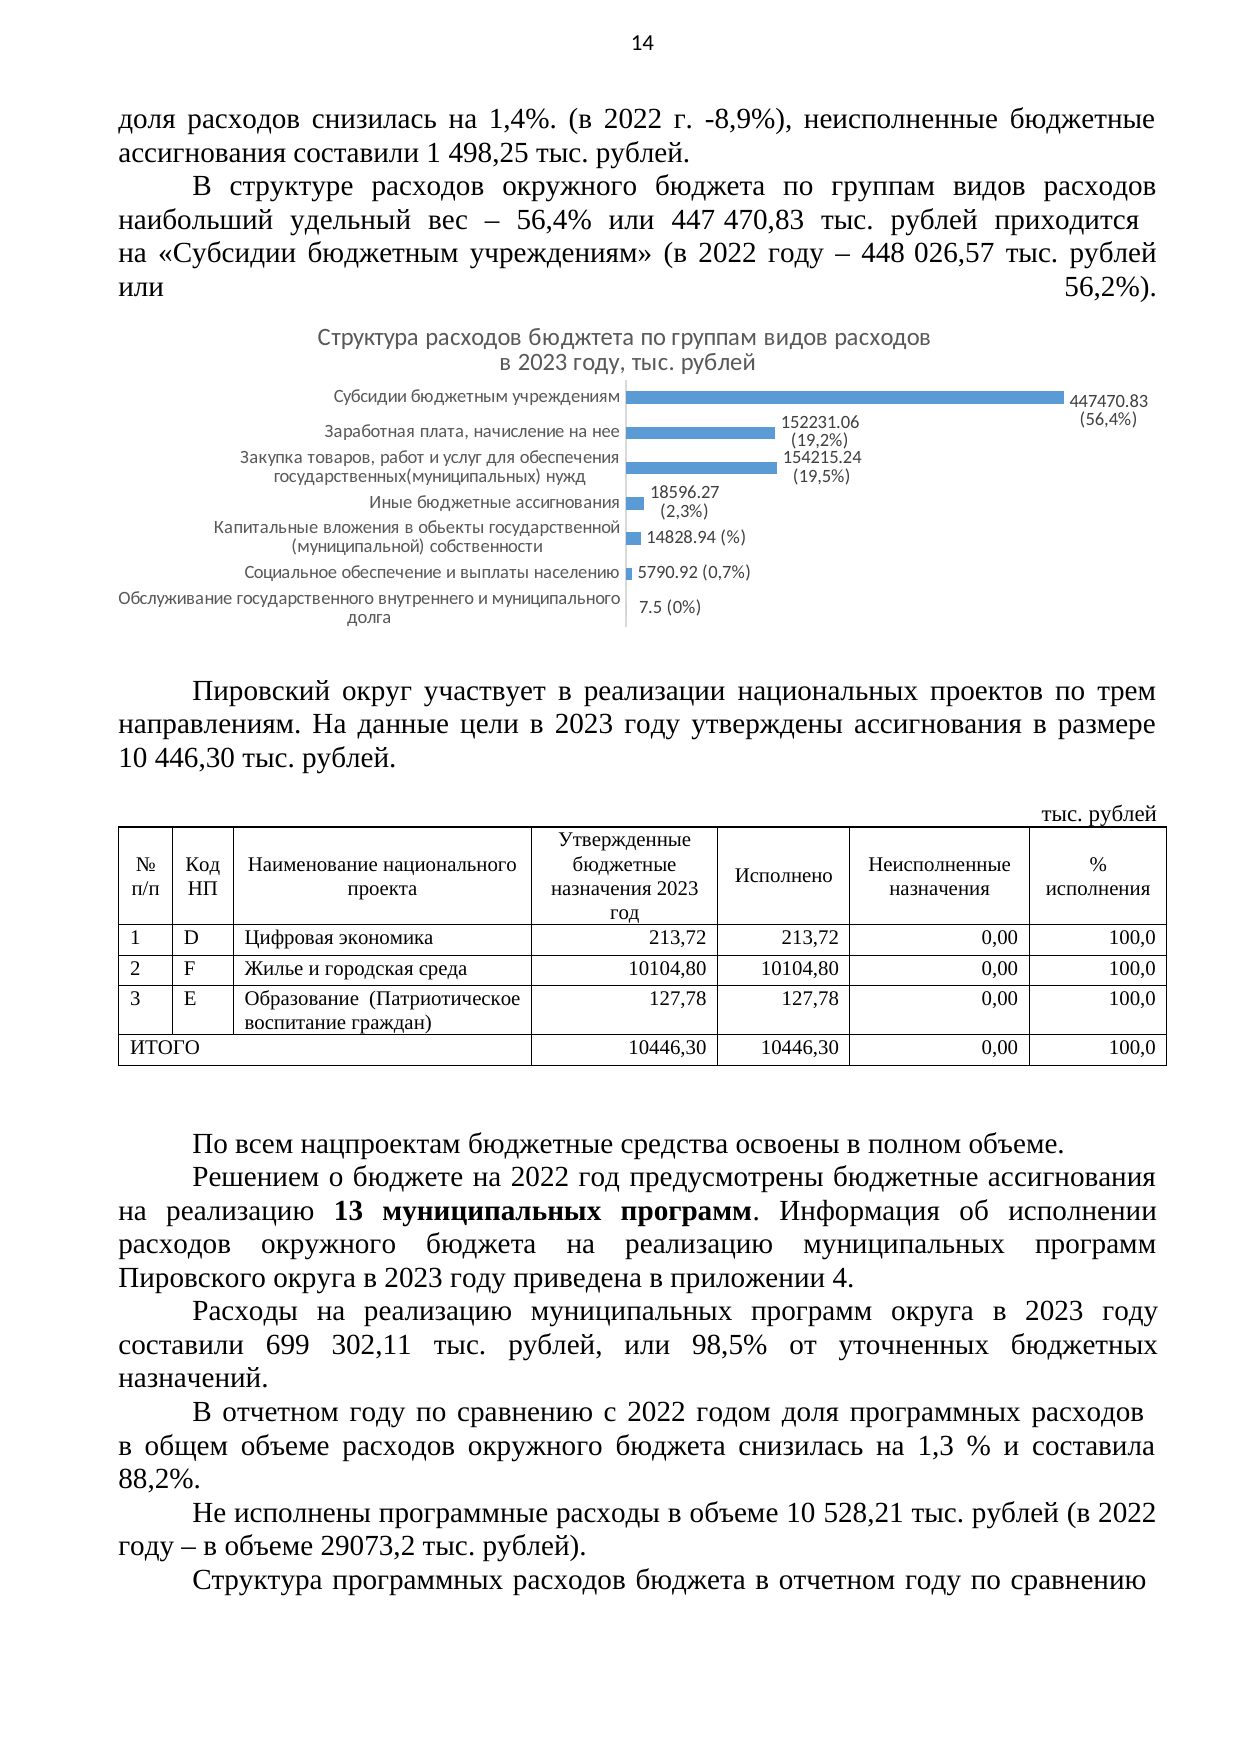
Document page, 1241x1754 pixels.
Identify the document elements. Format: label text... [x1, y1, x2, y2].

table_header Утвержденные бюджетные назначения 2023 год [532, 828, 717, 924]
table_cell ИТОГО [119, 1035, 531, 1065]
table_cell 3 [119, 986, 172, 1034]
text Пировский округ участвует в реализации национальных проектов по трем направлениям. На данные цели в 2023 году утверждены ассигнования в размере 10 446,30 тыс. рублей. [118, 673, 1157, 774]
table_cell 100,0 [1030, 1035, 1166, 1065]
table_cell 213,72 [718, 925, 849, 955]
text Расходы на реализацию муниципальных программ округа в 2023 году составили 699 302,11 тыс. рублей, или 98,5% от уточненных бюджетных назначений. [118, 1294, 1159, 1394]
table_header % исполнения [1030, 828, 1166, 924]
table_cell 0,00 [850, 986, 1029, 1034]
table_cell Образование (Патриотическое воспитание граждан) [234, 986, 531, 1034]
table_cell 10104,80 [718, 956, 849, 985]
table_cell 2 [119, 956, 172, 985]
text В отчетном году по сравнению с 2022 годом доля программных расходов в общем объеме расходов окружного бюджета снизилась на 1,3 % и составила 88,2%. [118, 1394, 1157, 1495]
table_cell 0,00 [850, 925, 1029, 955]
text По всем нацпроектам бюджетные средства освоены в полном объеме. [118, 1126, 1157, 1159]
table_cell 100,0 [1030, 956, 1166, 985]
table_cell 10446,30 [718, 1035, 849, 1065]
table_cell D [173, 925, 233, 955]
text Решением о бюджете на 2022 год предусмотрены бюджетные ассигнования на реализацию 13 муниципальных программ. Информация об исполнении расходов окружного бюджета на реализацию муниципальных программ Пировского округа в 2023 году приведена в приложении 4. [118, 1159, 1157, 1294]
table_cell 127,78 [532, 986, 717, 1034]
table_cell 0,00 [850, 1035, 1029, 1065]
table_cell 10104,80 [532, 956, 717, 985]
table_cell E [173, 986, 233, 1034]
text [118, 101, 1157, 168]
table_cell Цифровая экономика [234, 925, 531, 955]
table_cell 10446,30 [532, 1035, 717, 1065]
table_cell Жилье и городская среда [234, 956, 531, 985]
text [118, 1562, 1157, 1596]
text тыс. рублей [118, 800, 1157, 826]
table_header Исполнено [718, 828, 849, 924]
table_header Неисполненные назначения [850, 828, 1029, 924]
table_cell F [173, 956, 233, 985]
table_cell 0,00 [850, 956, 1029, 985]
table_header Наименование национального проекта [234, 828, 531, 924]
table_cell 1 [119, 925, 172, 955]
table_cell 100,0 [1030, 986, 1166, 1034]
text Не исполнены программные расходы в объеме 10 528,21 тыс. рублей (в 2022 году – в объеме 29073,2 тыс. рублей). [118, 1495, 1157, 1562]
table_cell 127,78 [718, 986, 849, 1034]
table_cell 100,0 [1030, 925, 1166, 955]
table_header Код НП [173, 828, 233, 924]
text В структуре расходов окружного бюджета по группам видов расходов наибольший удельный вес – 56,4% или 447 470,83 тыс. рублей приходится на «Субсидии бюджетным учреждениям» (в 2022 году – 448 026,57 тыс. рублей или 56,2%). [118, 168, 1157, 673]
table_cell 213,72 [532, 925, 717, 955]
table_header № п/п [119, 828, 172, 924]
